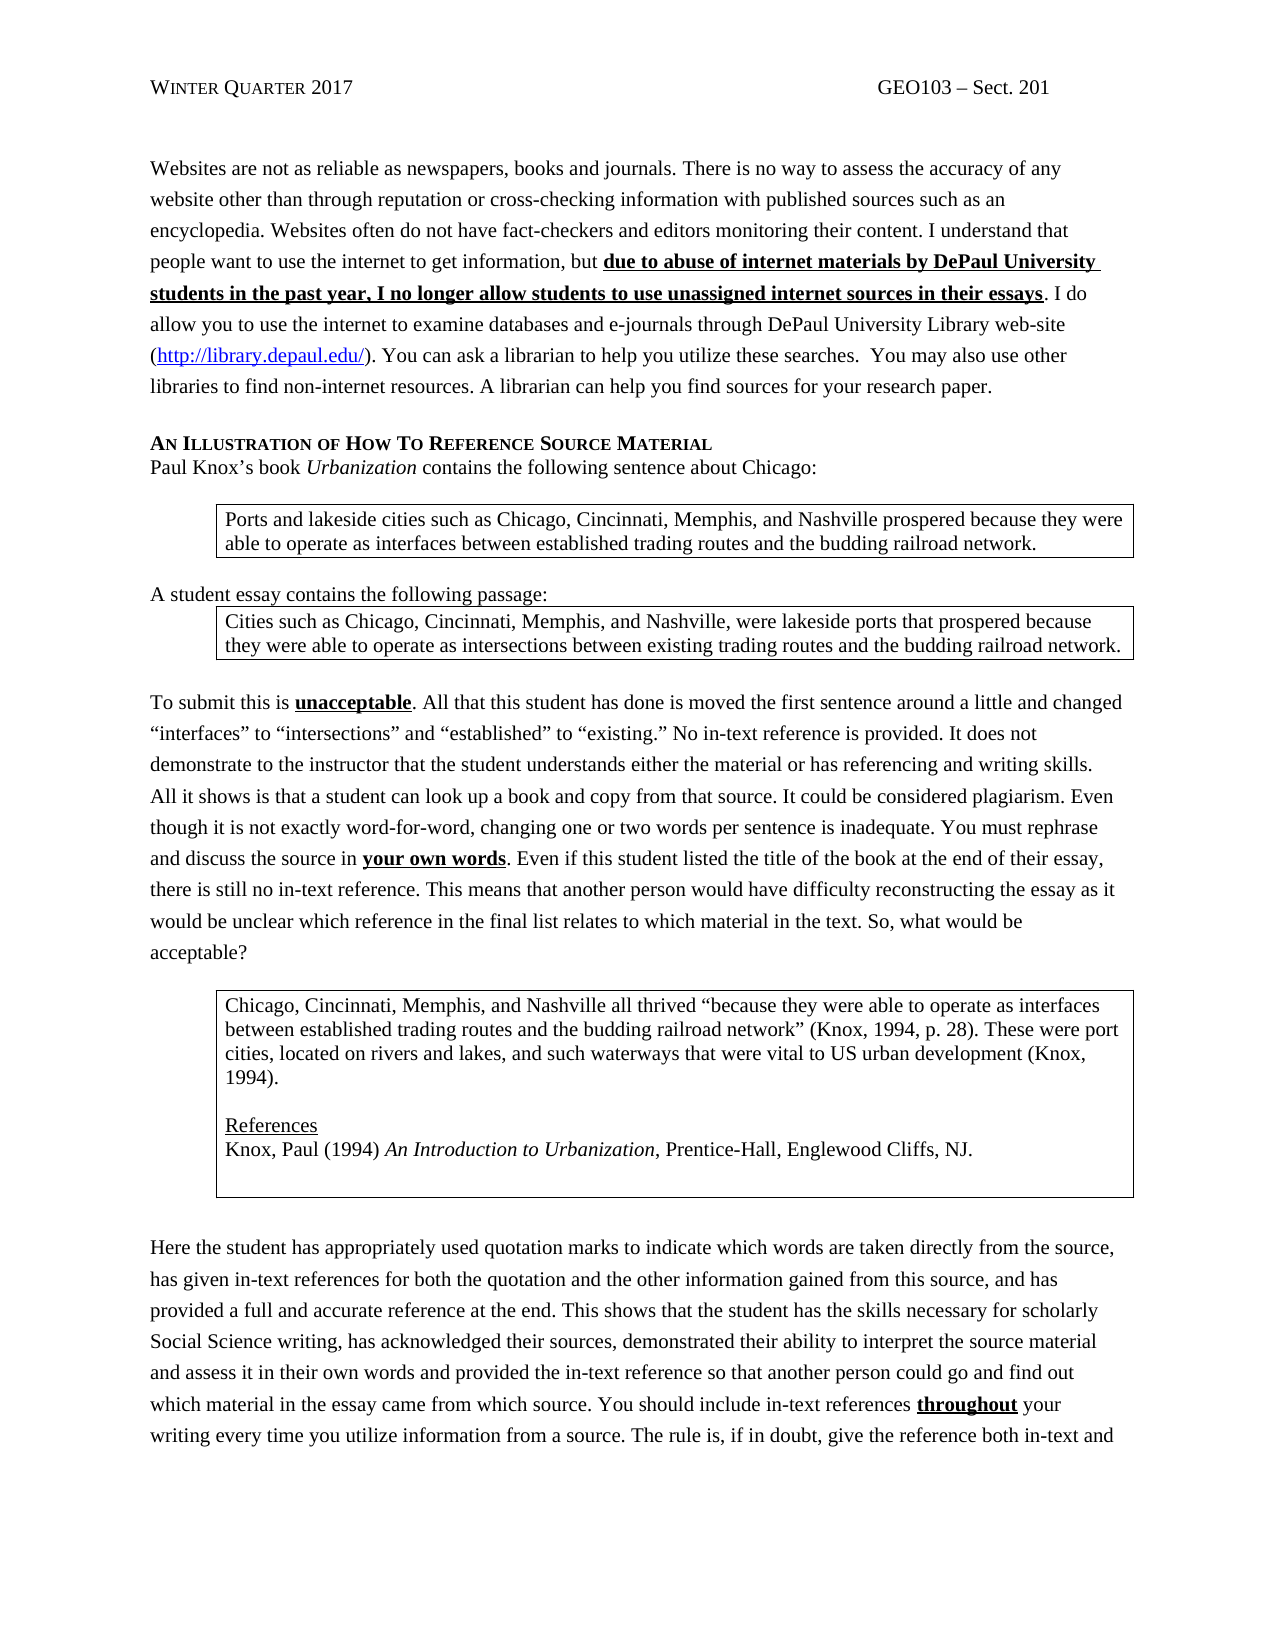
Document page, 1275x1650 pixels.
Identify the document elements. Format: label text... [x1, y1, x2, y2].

text Ports and lakeside cities such as , , , and prospered because they were able to operate as interfaces between established trading routes and the budding railroad network. [217, 505, 1133, 557]
text Cities such as , , , and , were lakeside ports that prospered because they were able to operate as intersections between existing trading routes and the budding railroad network. [217, 607, 1133, 659]
text , , , and all thrived “because they were able to operate as interfaces between established trading routes and the budding railroad network” (Knox, 1994, p. 28). These were port cities, located on rivers and lakes, and such waterways that were vital to urban development (Knox, 1994). References Knox, Paul (1994) An Introduction to Urbanization, Prentice-Hall, Cliffs, NJ. [217, 991, 1133, 1197]
text To submit this is unacceptable. All that this student has done is moved the first sentence around a little and changed “interfaces” to “intersections” and “established” to “existing.” No in-text reference is provided. It does not demonstrate to the instructor that the student understands either the material or has referencing and writing skills. All it shows is that a student can look up a book and copy from that source. It could be considered plagiarism. Even though it is not exactly word-for-word, changing one or two words per sentence is inadequate. You must rephrase and discuss the source in your own words. Even if this student listed the title of the book at the end of their essay, there is still no in-text reference. This means that another person would have difficulty reconstructing the essay as it would be unclear which reference in the final list relates to which material in the text. So, what would be acceptable? [150, 684, 1125, 966]
text A student essay contains the following passage: [150, 582, 1125, 606]
text Websites are not as reliable as newspapers, books and journals. There is no way to assess the accuracy of any website other than through reputation or cross-checking information with published sources such as an encyclopedia. Websites often do not have fact-checkers and editors monitoring their content. I understand that people want to use the internet to get information, but due to abuse of internet materials by students in the past year, I no longer allow students to use unassigned internet sources in their essays. I do allow you to use the internet to examine databases and e-journals through DePaul University Library web-site (http://library.depaul.edu/). You can ask a librarian to help you utilize these searches. You may also use other libraries to find non-internet resources. A librarian can help you find sources for your research paper. [150, 150, 1125, 431]
text Paul Knox’s book Urbanization contains the following sentence about : [150, 455, 1125, 479]
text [150, 1230, 1125, 1448]
subtitle An Illustration of How To Reference Source Material [150, 431, 1125, 455]
